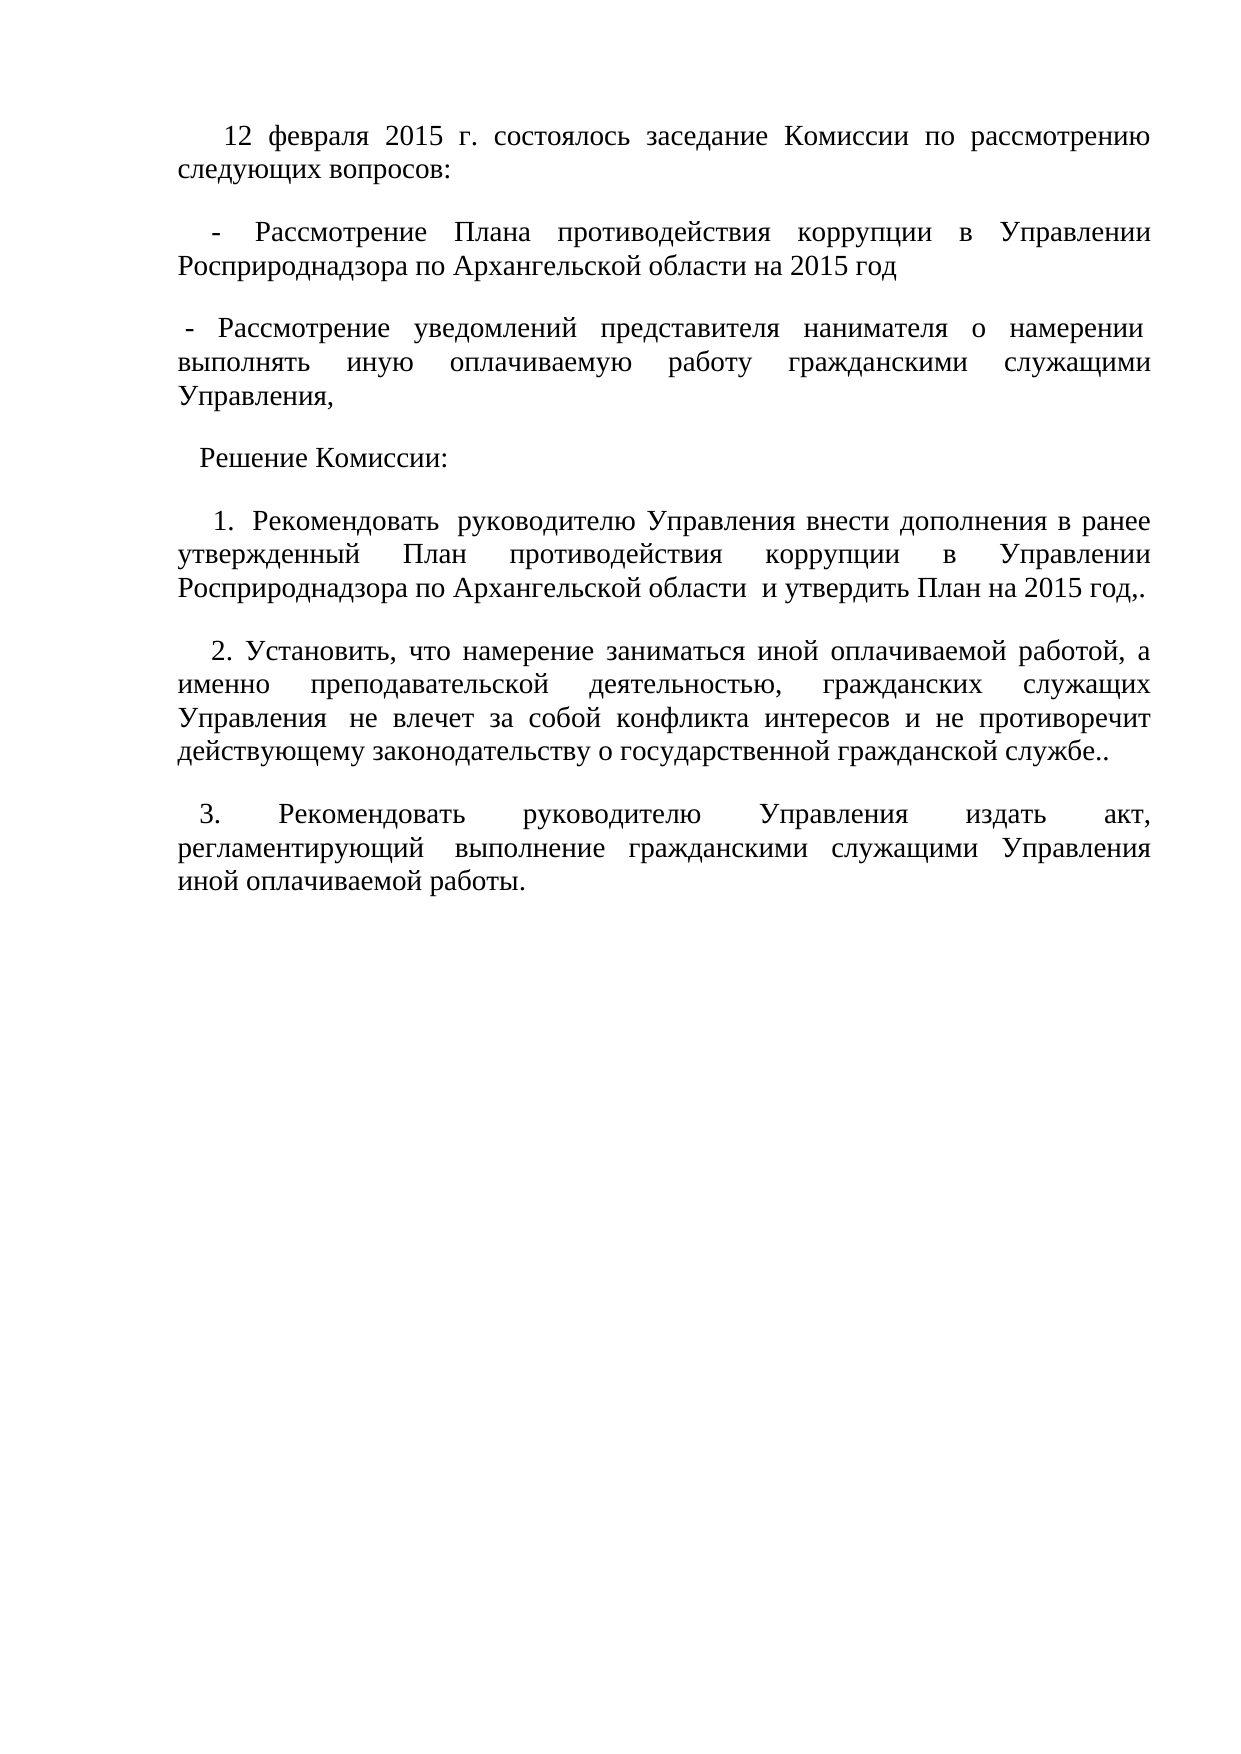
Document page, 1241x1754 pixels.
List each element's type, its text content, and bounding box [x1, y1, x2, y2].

text - Рассмотрение уведомлений представителя нанимателя о намерении выполнять иную оплачиваемую работу гражданскими служащими Управления, [177, 311, 1152, 411]
text 3. Рекомендовать руководителю Управления издать акт, регламентирующий выполнение гражданскими служащими Управления иной оплачиваемой работы. [177, 796, 1152, 897]
text Решение Комиссии: [177, 440, 1152, 474]
text - Рассмотрение Плана противодействия коррупции в Управлении Росприроднадзора по Архангельской области на 2015 год [177, 214, 1152, 281]
text 12 февраля 2015 г. состоялось заседание Комиссии по рассмотрению следующих вопросов: [177, 118, 1152, 185]
text 2. Установить, что намерение заниматься иной оплачиваемой работой, а именно преподавательской деятельностью, гражданских служащих Управления не влечет за собой конфликта интересов и не противоречит действующему законодательству о государственной гражданской службе.. [177, 633, 1152, 767]
text 1. Рекомендовать руководителю Управления внести дополнения в ранее утвержденный План противодействия коррупции в Управлении Росприроднадзора по Архангельской области и утвердить План на 2015 год,. [177, 503, 1152, 604]
